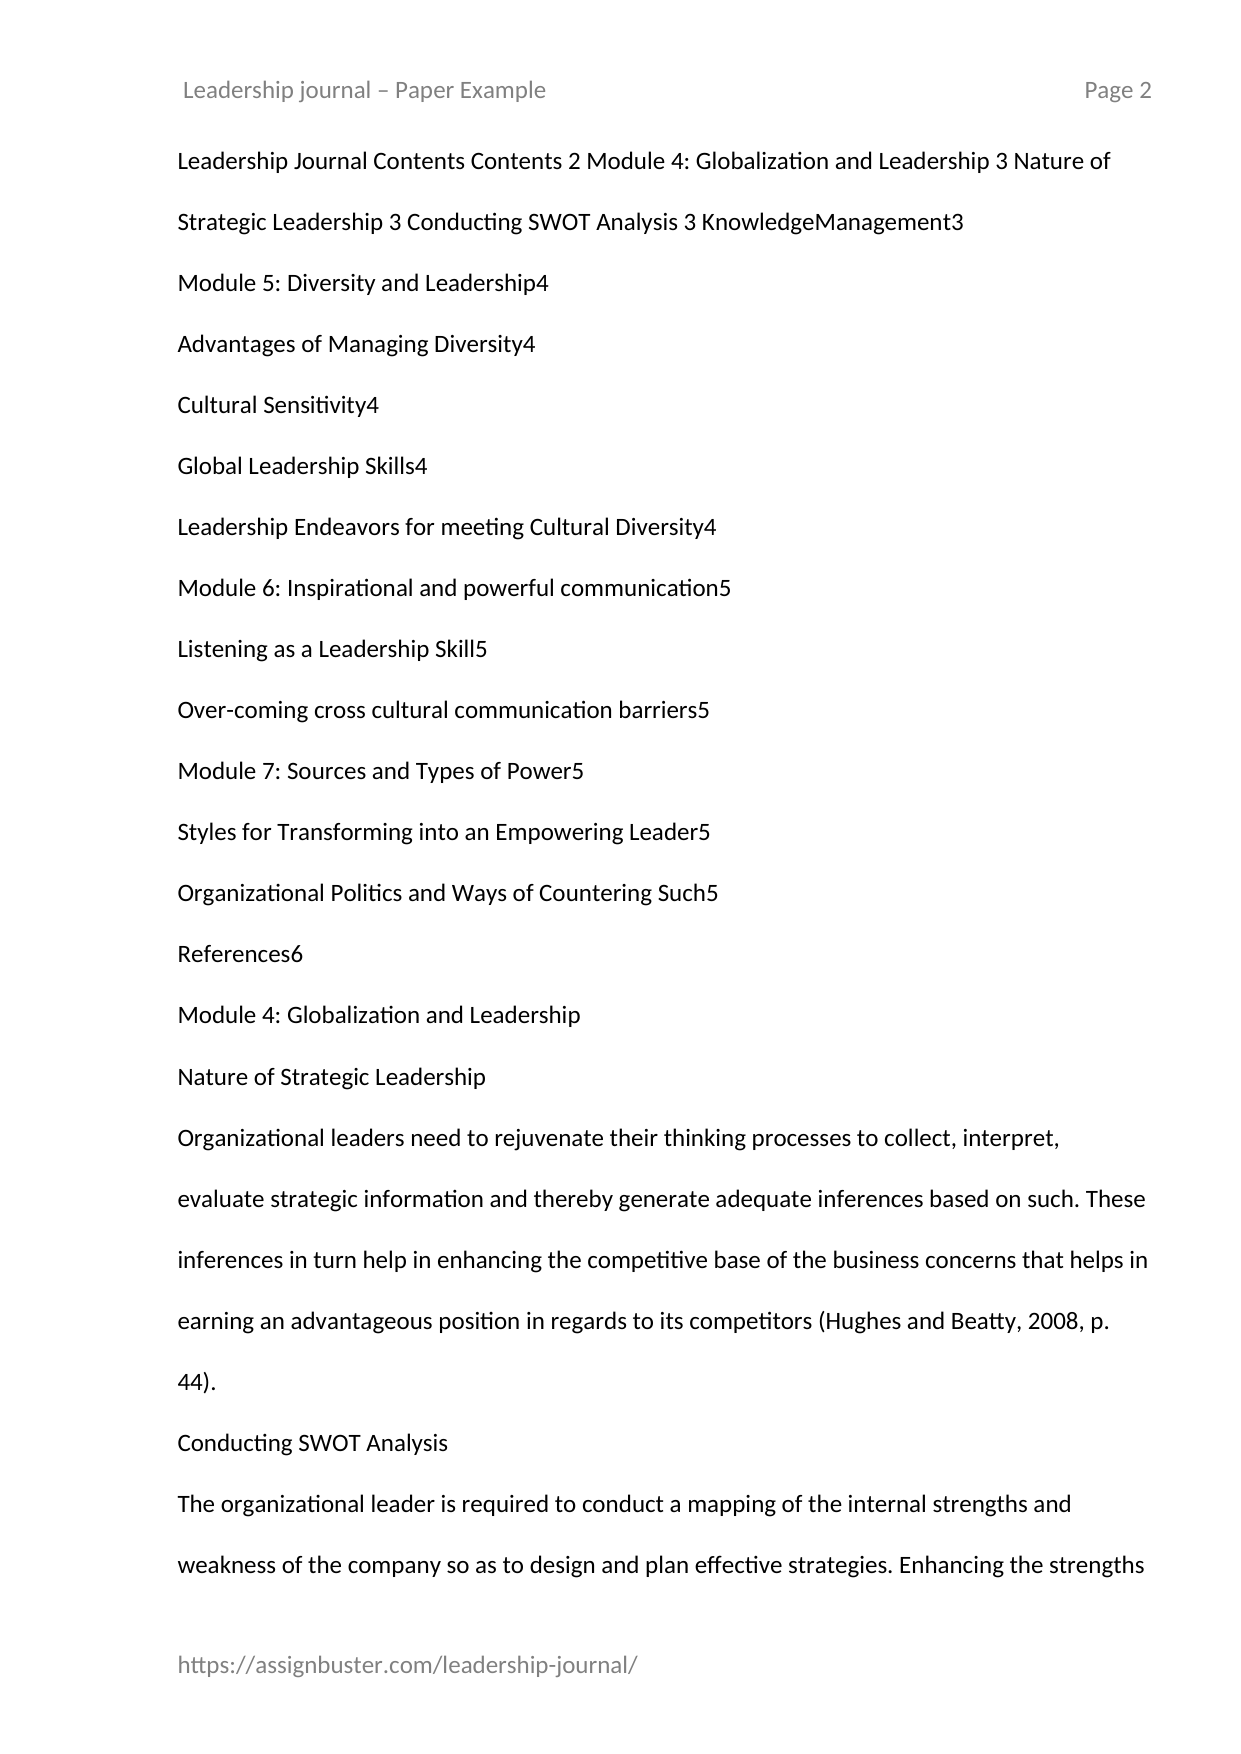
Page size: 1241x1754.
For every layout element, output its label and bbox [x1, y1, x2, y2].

text [177, 145, 1152, 1579]
